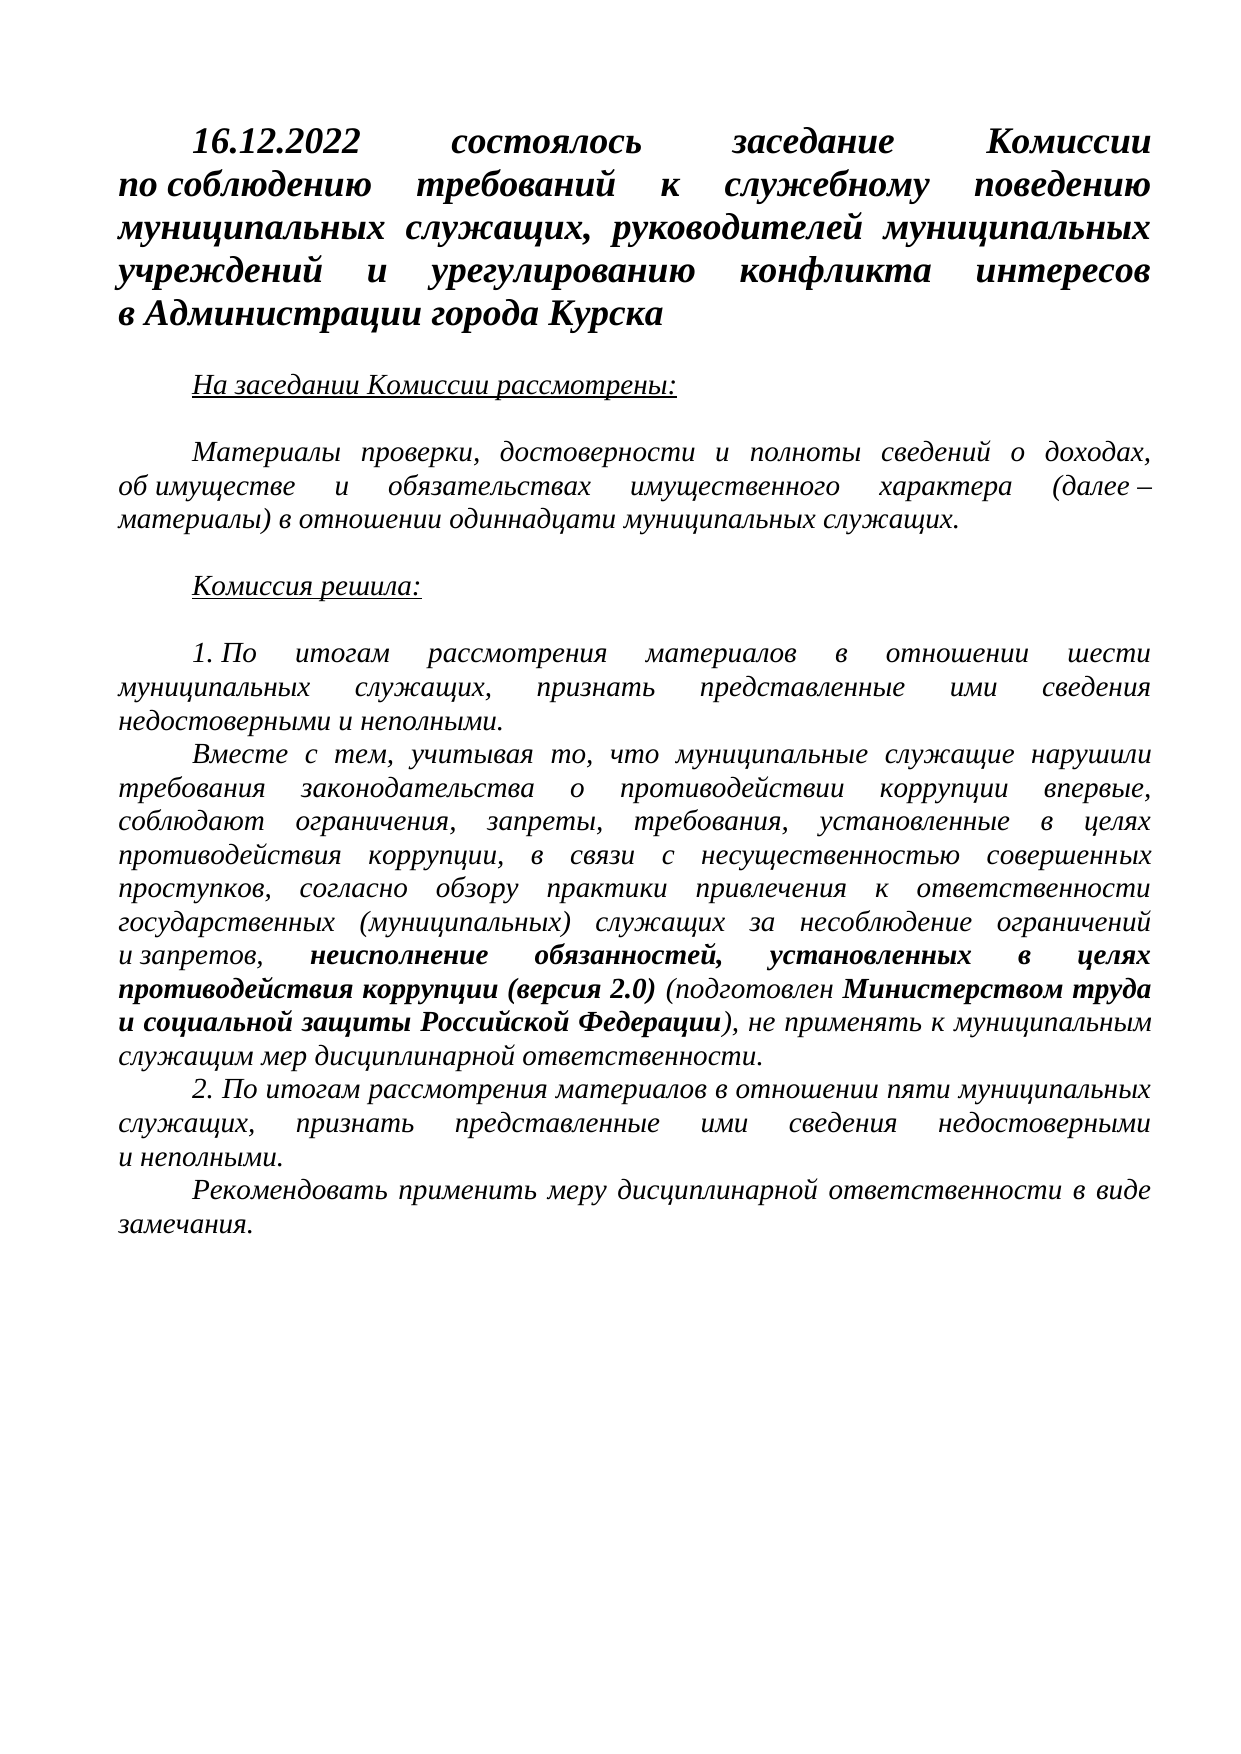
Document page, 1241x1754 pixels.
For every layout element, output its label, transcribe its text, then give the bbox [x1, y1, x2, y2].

text 16.12.2022 состоялось заседание Комиссии по соблюдению требований к служебному поведению муниципальных служащих, руководителей муниципальных учреждений и урегулированию конфликта интересов в Администрации города Курска [118, 118, 1152, 334]
text 2. По итогам рассмотрения материалов в отношении пяти муниципальных служащих, признать представленные ими сведения недостоверными и неполными. [118, 1072, 1152, 1172]
text Материалы проверки, достоверности и полноты сведений о доходах, об имуществе и обязательствах имущественного характера (далее – материалы) в отношении одиннадцати муниципальных служащих. [118, 434, 1152, 535]
text На заседании Комиссии рассмотрены: [118, 367, 1152, 401]
text Вместе с тем, учитывая то, что муниципальные служащие нарушили требования законодательства о противодействии коррупции впервые, соблюдают ограничения, запреты, требования, установленные в целях противодействия коррупции, в связи с несущественностью совершенных проступков, согласно обзору практики привлечения к ответственности государственных (муниципальных) служащих за несоблюдение ограничений и запретов, неисполнение обязанностей, установленных в целях противодействия коррупции (версия 2.0) (подготовлен Министерством труда и социальной защиты Российской Федерации), не применять к муниципальным служащим мер дисциплинарной ответственности. [118, 736, 1152, 1072]
text Рекомендовать применить меру дисциплинарной ответственности в виде замечания. [118, 1172, 1152, 1239]
text Комиссия решила: [118, 568, 1152, 602]
text 1. По итогам рассмотрения материалов в отношении шести муниципальных служащих, признать представленные ими сведения недостоверными и неполными. [118, 636, 1152, 736]
